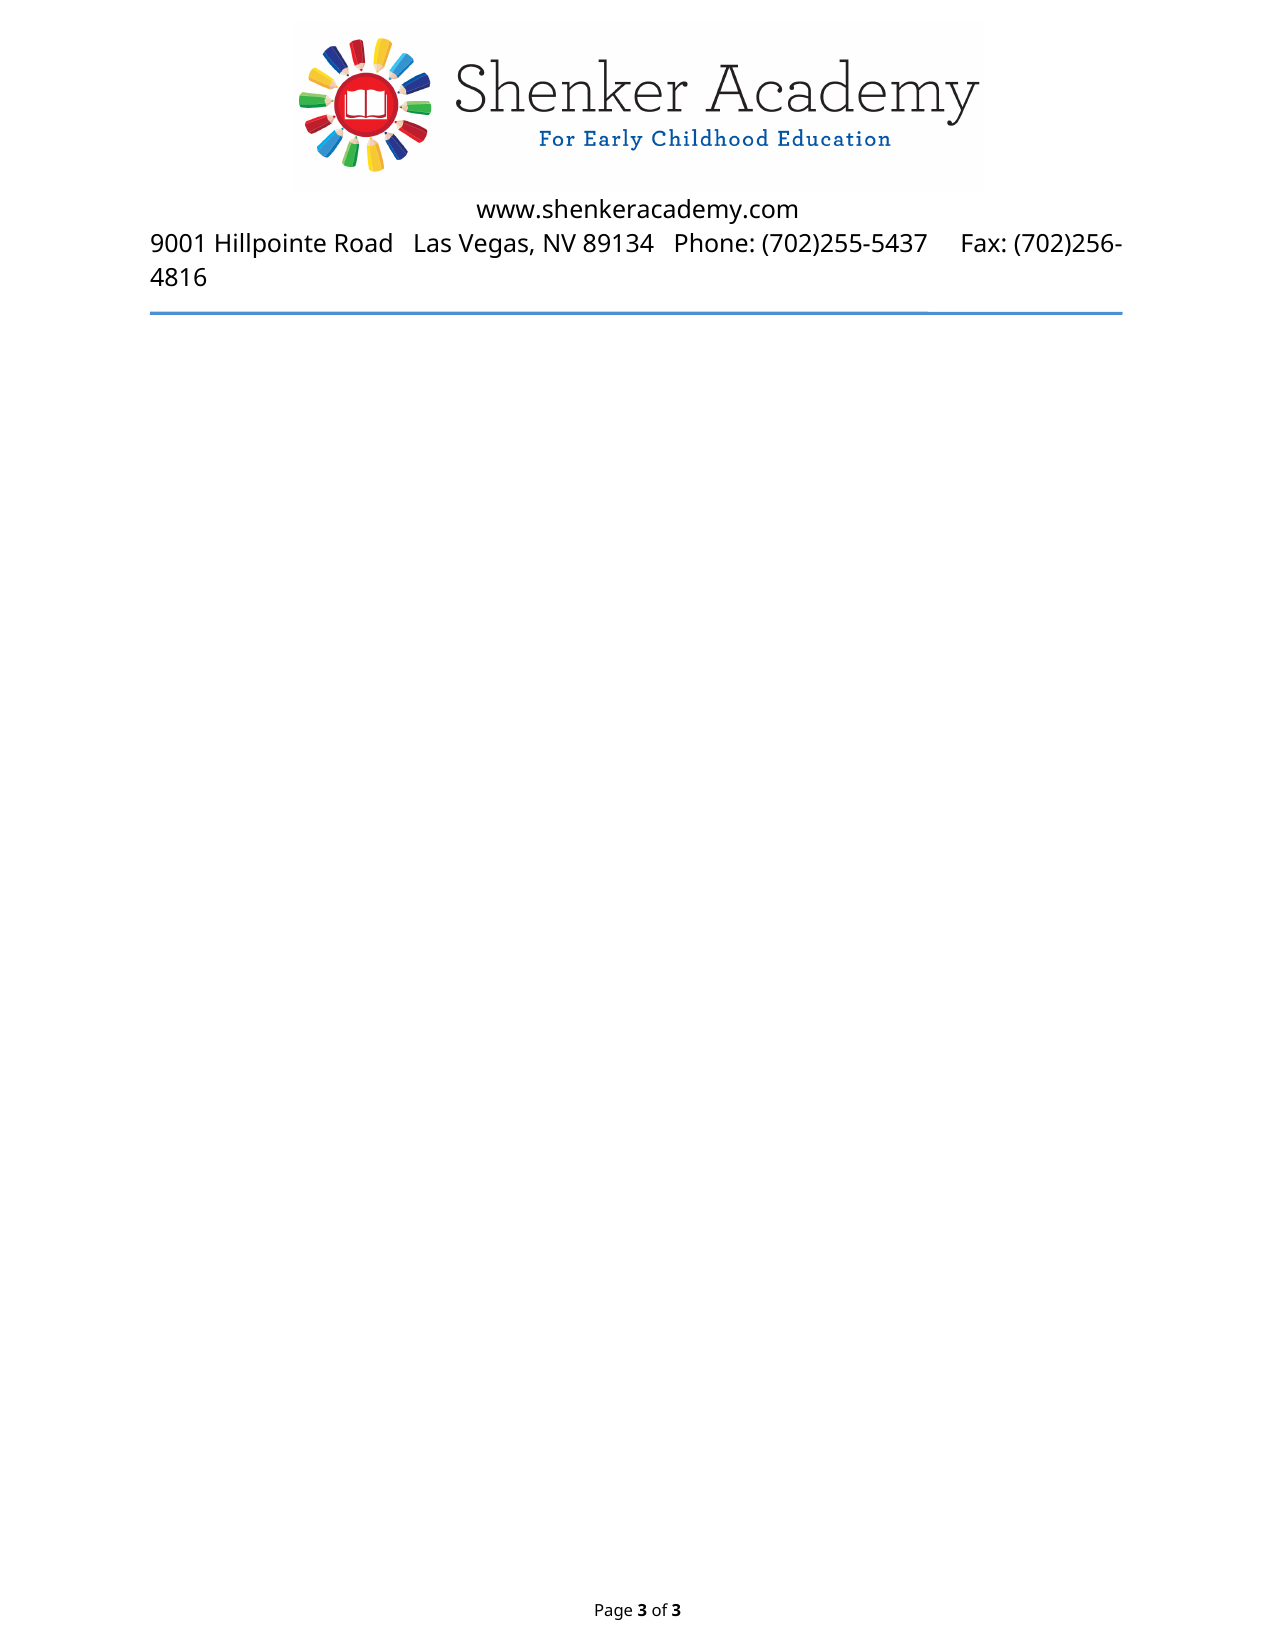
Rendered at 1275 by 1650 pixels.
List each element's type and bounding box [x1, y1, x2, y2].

picture [291, 18, 984, 192]
